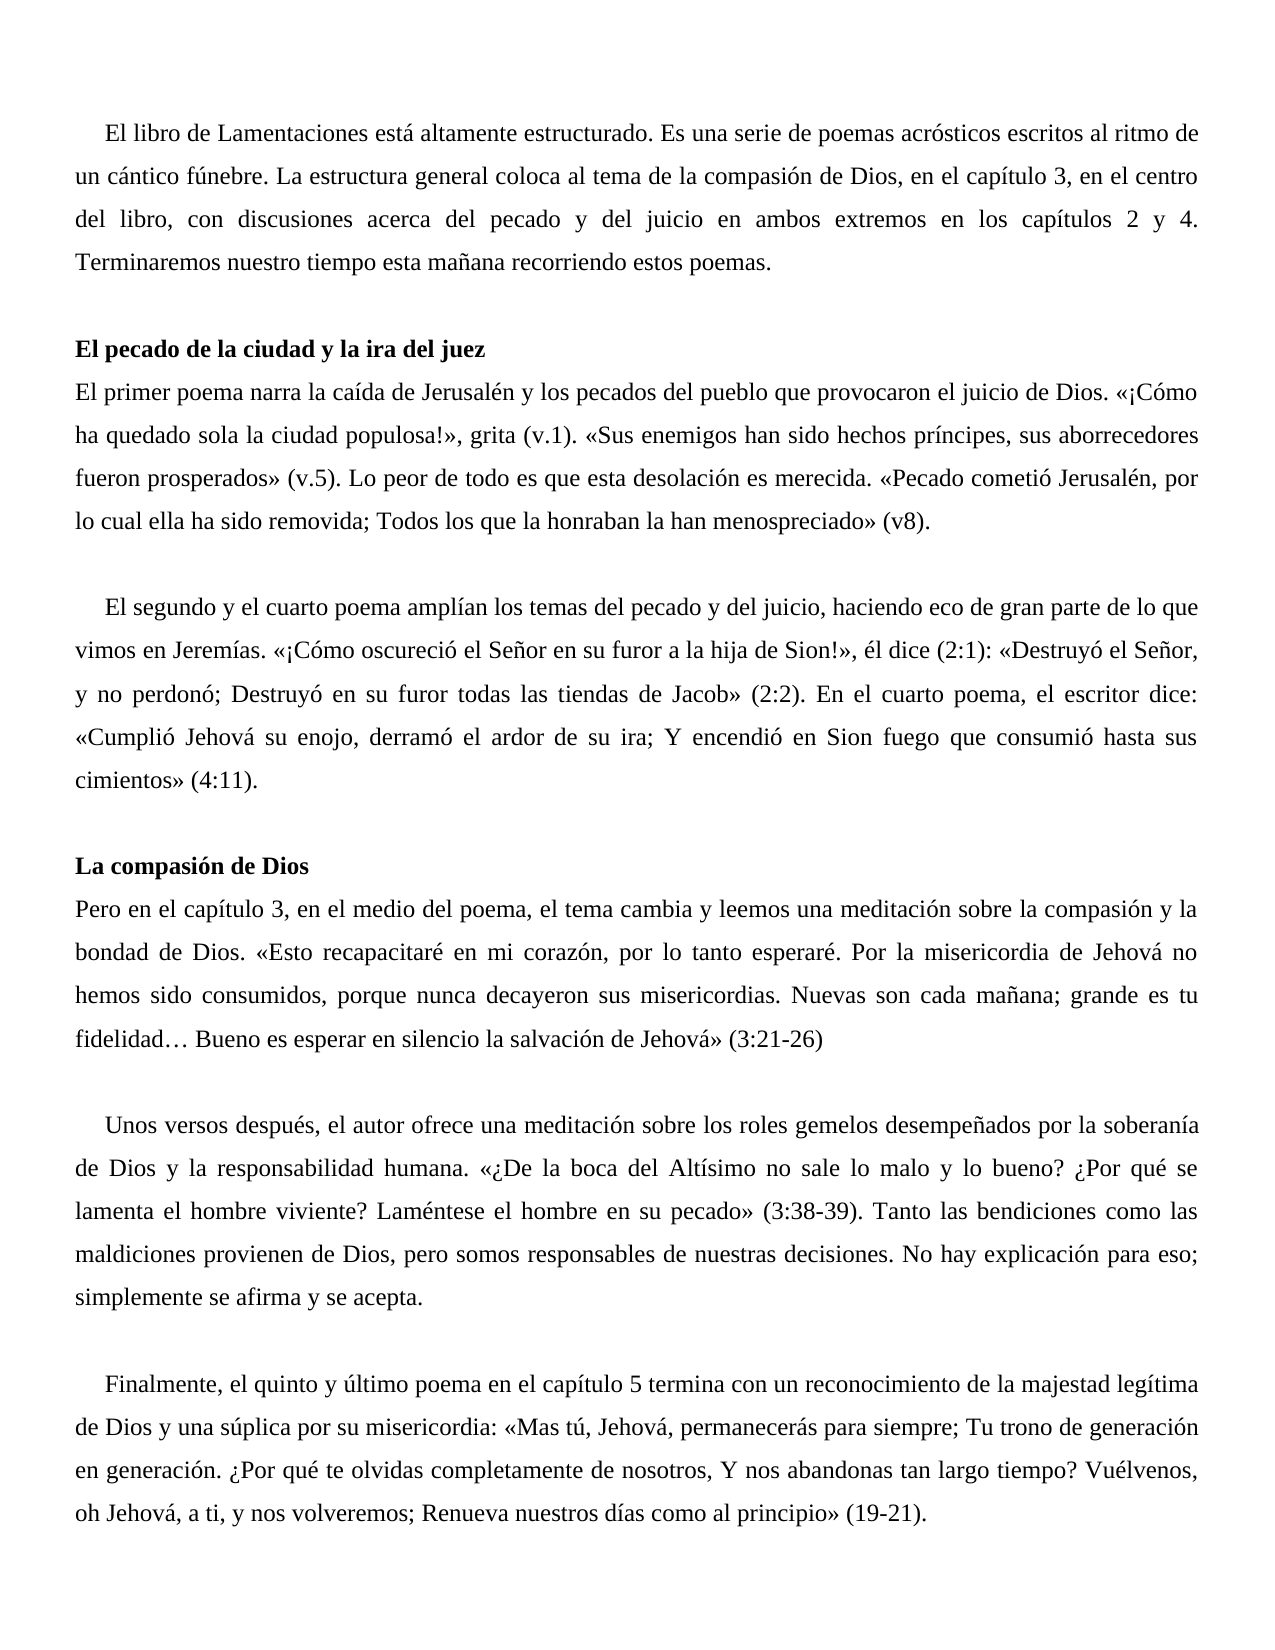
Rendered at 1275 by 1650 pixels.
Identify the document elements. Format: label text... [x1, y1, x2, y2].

text Finalmente, el quinto y último poema en el capítulo 5 termina con un reconocimiento de la majestad legítima de Dios y una súplica por su misericordia: «Mas tú, Jehová, permanecerás para siempre; Tu trono de generación en generación. ¿Por qué te olvidas completamente de nosotros, Y nos abandonas tan largo tiempo? Vuélvenos, oh Jehová, a ti, y nos volveremos; Renueva nuestros días como al principio» (19-21). [75, 1369, 1200, 1527]
text El libro de Lamentaciones está altamente estructurado. Es una serie de poemas acrósticos escritos al ritmo de un cántico fúnebre. La estructura general coloca al tema de la compasión de Dios, en el capítulo 3, en el centro del libro, con discusiones acerca del pecado y del juicio en ambos extremos en los capítulos 2 y 4. Terminaremos nuestro tiempo esta mañana recorriendo estos poemas. [75, 118, 1200, 276]
text El primer poema narra la caída de Jerusalén y los pecados del pueblo que provocaron el juicio de Dios. «¡Cómo ha quedado sola la ciudad populosa!», grita (v.1). «Sus enemigos han sido hechos príncipes, sus aborrecedores fueron prosperados» (v.5). Lo peor de todo es que esta desolación es merecida. «Pecado cometió Jerusalén, por lo cual ella ha sido removida; Todos los que la honraban la han menospreciado» (v8). [75, 377, 1200, 535]
text Pero en el capítulo 3, en el medio del poema, el tema cambia y leemos una meditación sobre la compasión y la bondad de Dios. «Esto recapacitaré en mi corazón, por lo tanto esperaré. Por la misericordia de Jehová no hemos sido consumidos, porque nunca decayeron sus misericordias. Nuevas son cada mañana; grande es tu fidelidad… Bueno es esperar en silencio la salvación de Jehová» (3:21-26) [75, 894, 1200, 1052]
text Unos versos después, el autor ofrece una meditación sobre los roles gemelos desempeñados por la soberanía de Dios y la responsabilidad humana. «¿De la boca del Altísimo no sale lo malo y lo bueno? ¿Por qué se lamenta el hombre viviente? Laméntese el hombre en su pecado» (3:38-39). Tanto las bendiciones como las maldiciones provienen de Dios, pero somos responsables de nuestras decisiones. No hay explicación para eso; simplemente se afirma y se acepta. [75, 1110, 1200, 1311]
text El segundo y el cuarto poema amplían los temas del pecado y del juicio, haciendo eco de gran parte de lo que vimos en Jeremías. «¡Cómo oscureció el Señor en su furor a la hija de Sion!», él dice (2:1): «Destruyó el Señor, y no perdonó; Destruyó en su furor todas las tiendas de Jacob» (2:2). En el cuarto poema, el escritor dice: «Cumplió Jehová su enojo, derramó el ardor de su ira; Y encendió en Sion fuego que consumió hasta sus cimientos» (4:11). [75, 592, 1200, 794]
text La compasión de Dios [75, 851, 1200, 880]
text El pecado de la ciudad y la ira del juez [75, 334, 1200, 362]
